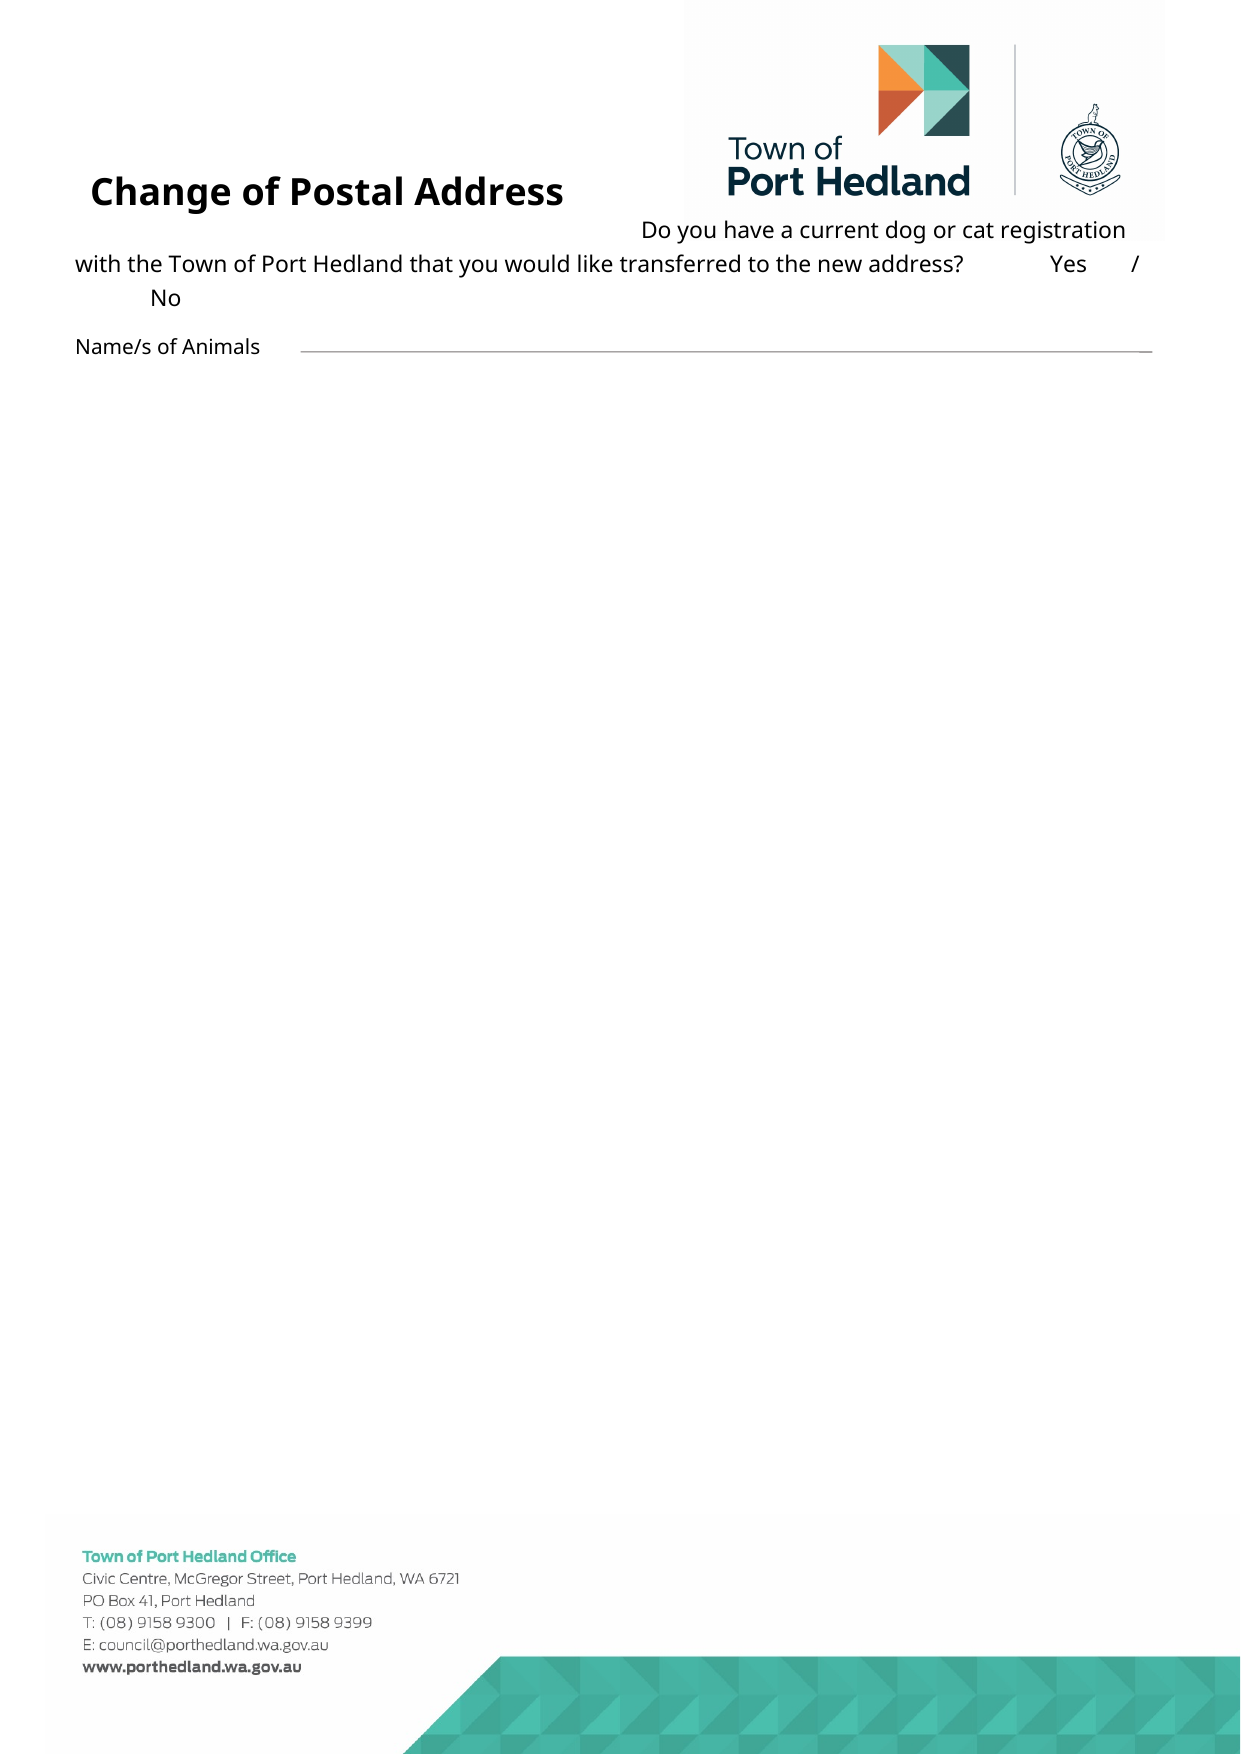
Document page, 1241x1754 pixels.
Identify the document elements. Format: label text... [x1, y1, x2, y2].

text Name/s of Animals [75, 332, 1165, 360]
picture [45, 1514, 1241, 1754]
picture [683, 0, 1166, 241]
text Do you have a current dog or cat registration with the Town of Port Hedland that you would like transferred to the new address? Yes / No [75, 214, 1165, 313]
